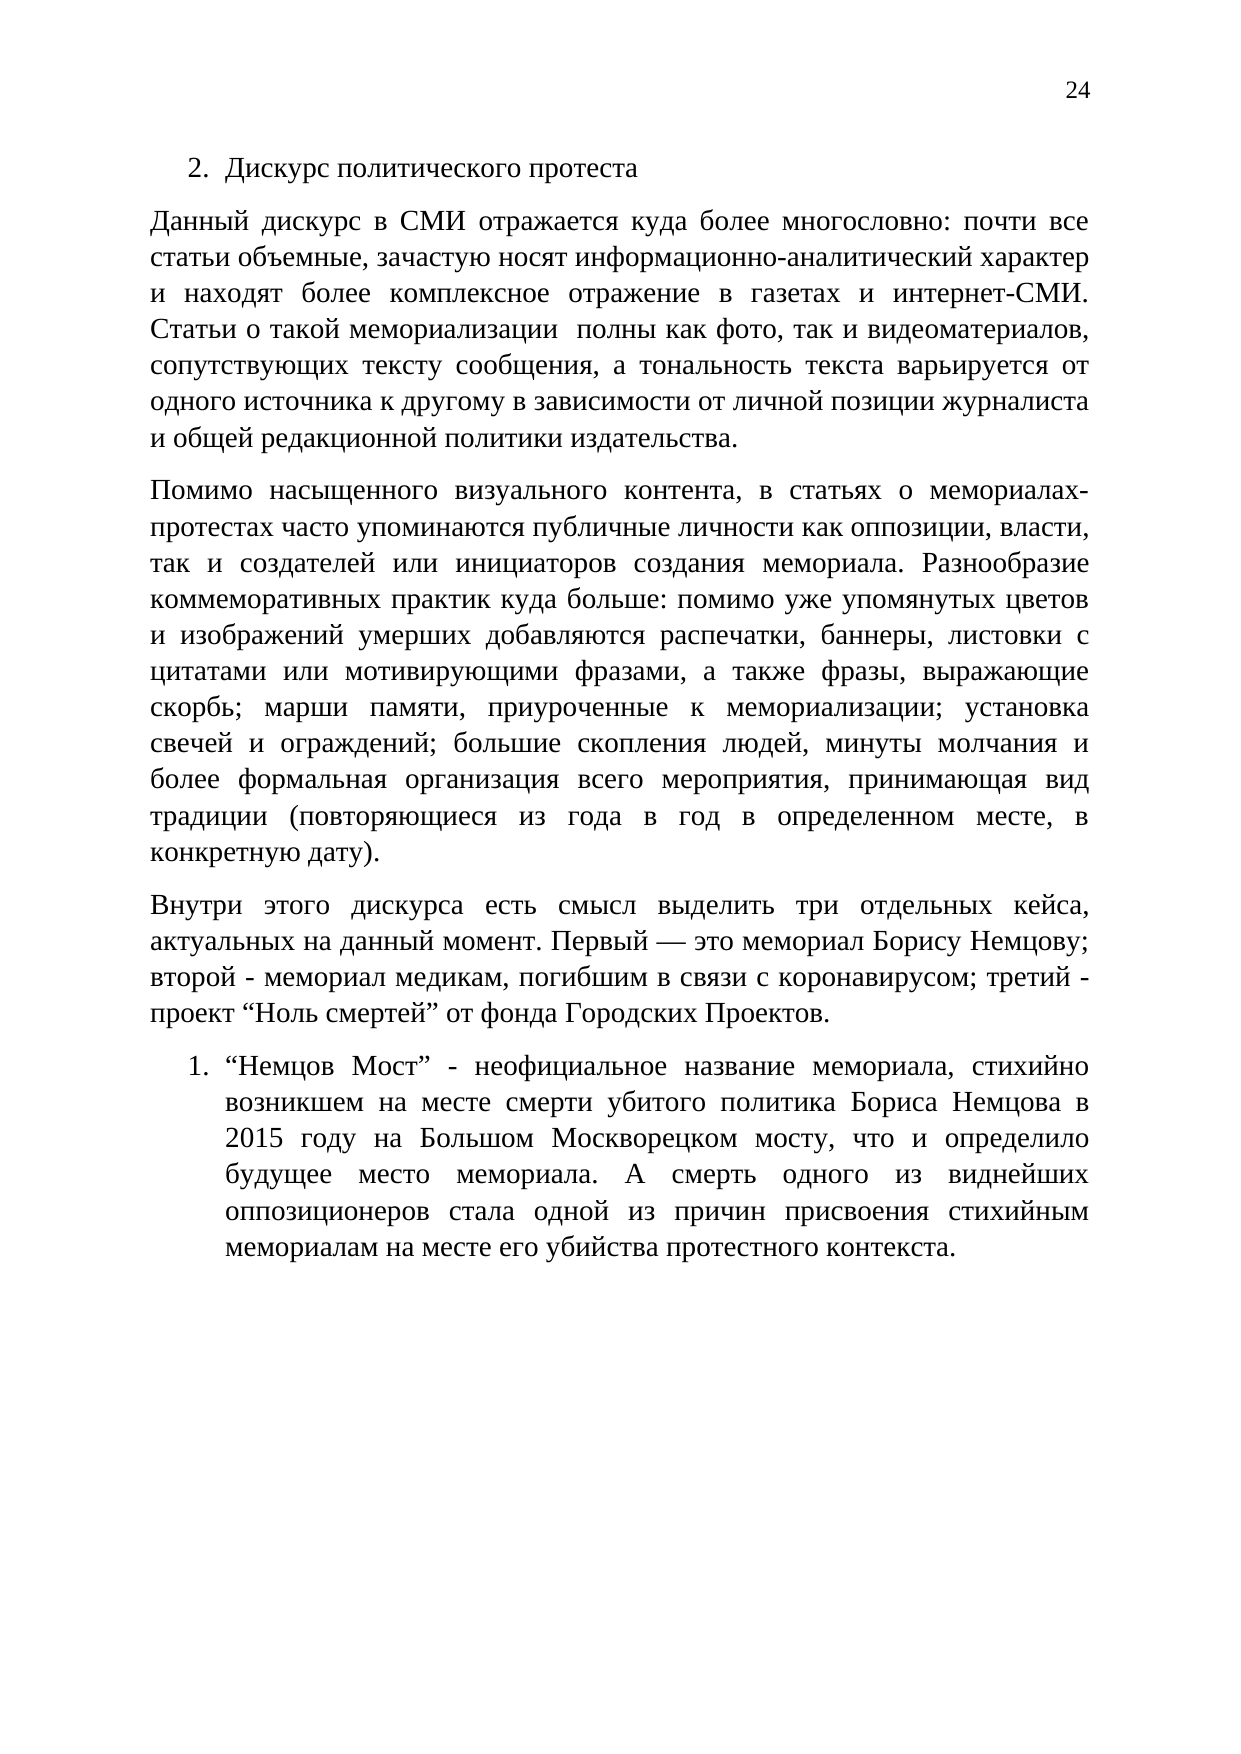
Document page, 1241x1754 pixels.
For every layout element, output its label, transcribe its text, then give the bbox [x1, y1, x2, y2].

list Дискурс политического протеста [187, 150, 1090, 183]
list “Немцов Мост” - неофициальное название мемориала, стихийно возникшем на месте смерти убитого политика Бориса Немцова в 2015 году на Большом Москворецком мосту, что и определило будущее место мемориала. А смерть одного из виднейших оппозиционеров стала одной из причин присвоения стихийным мемориалам на месте его убийства протестного контекста. [187, 1048, 1090, 1262]
text Помимо насыщенного визуального контента, в статьях о мемориалах-протестах часто упоминаются публичные личности как оппозиции, власти, так и создателей или инициаторов создания мемориала. Разнообразие коммеморативных практик куда больше: помимо уже упомянутых цветов и изображений умерших добавляются распечатки, баннеры, листовки с цитатами или мотивирующими фразами, а также фразы, выражающие скорбь; марши памяти, приуроченные к мемориализации; установка свечей и ограждений; большие скопления людей, минуты молчания и более формальная организация всего мероприятия, принимающая вид традиции (повторяющиеся из года в год в определенном месте, в конкретную дату). [150, 472, 1090, 867]
text Данный дискурс в СМИ отражается куда более многословно: почти все статьи объемные, зачастую носят информационно-аналитический характер и находят более комплексное отражение в газетах и интернет-СМИ. Статьи о такой мемориализации полны как фото, так и видеоматериалов, сопутствующих тексту сообщения, а тональность текста варьируется от одного источника к другому в зависимости от личной позиции журналиста и общей редакционной политики издательства. [150, 203, 1090, 453]
text Внутри этого дискурса есть смысл выделить три отдельных кейса, актуальных на данный момент. Первый — это мемориал Борису Немцову; второй - мемориал медикам, погибшим в связи с коронавирусом; третий - проект “Ноль смертей” от фонда Городских Проектов. [150, 887, 1090, 1029]
